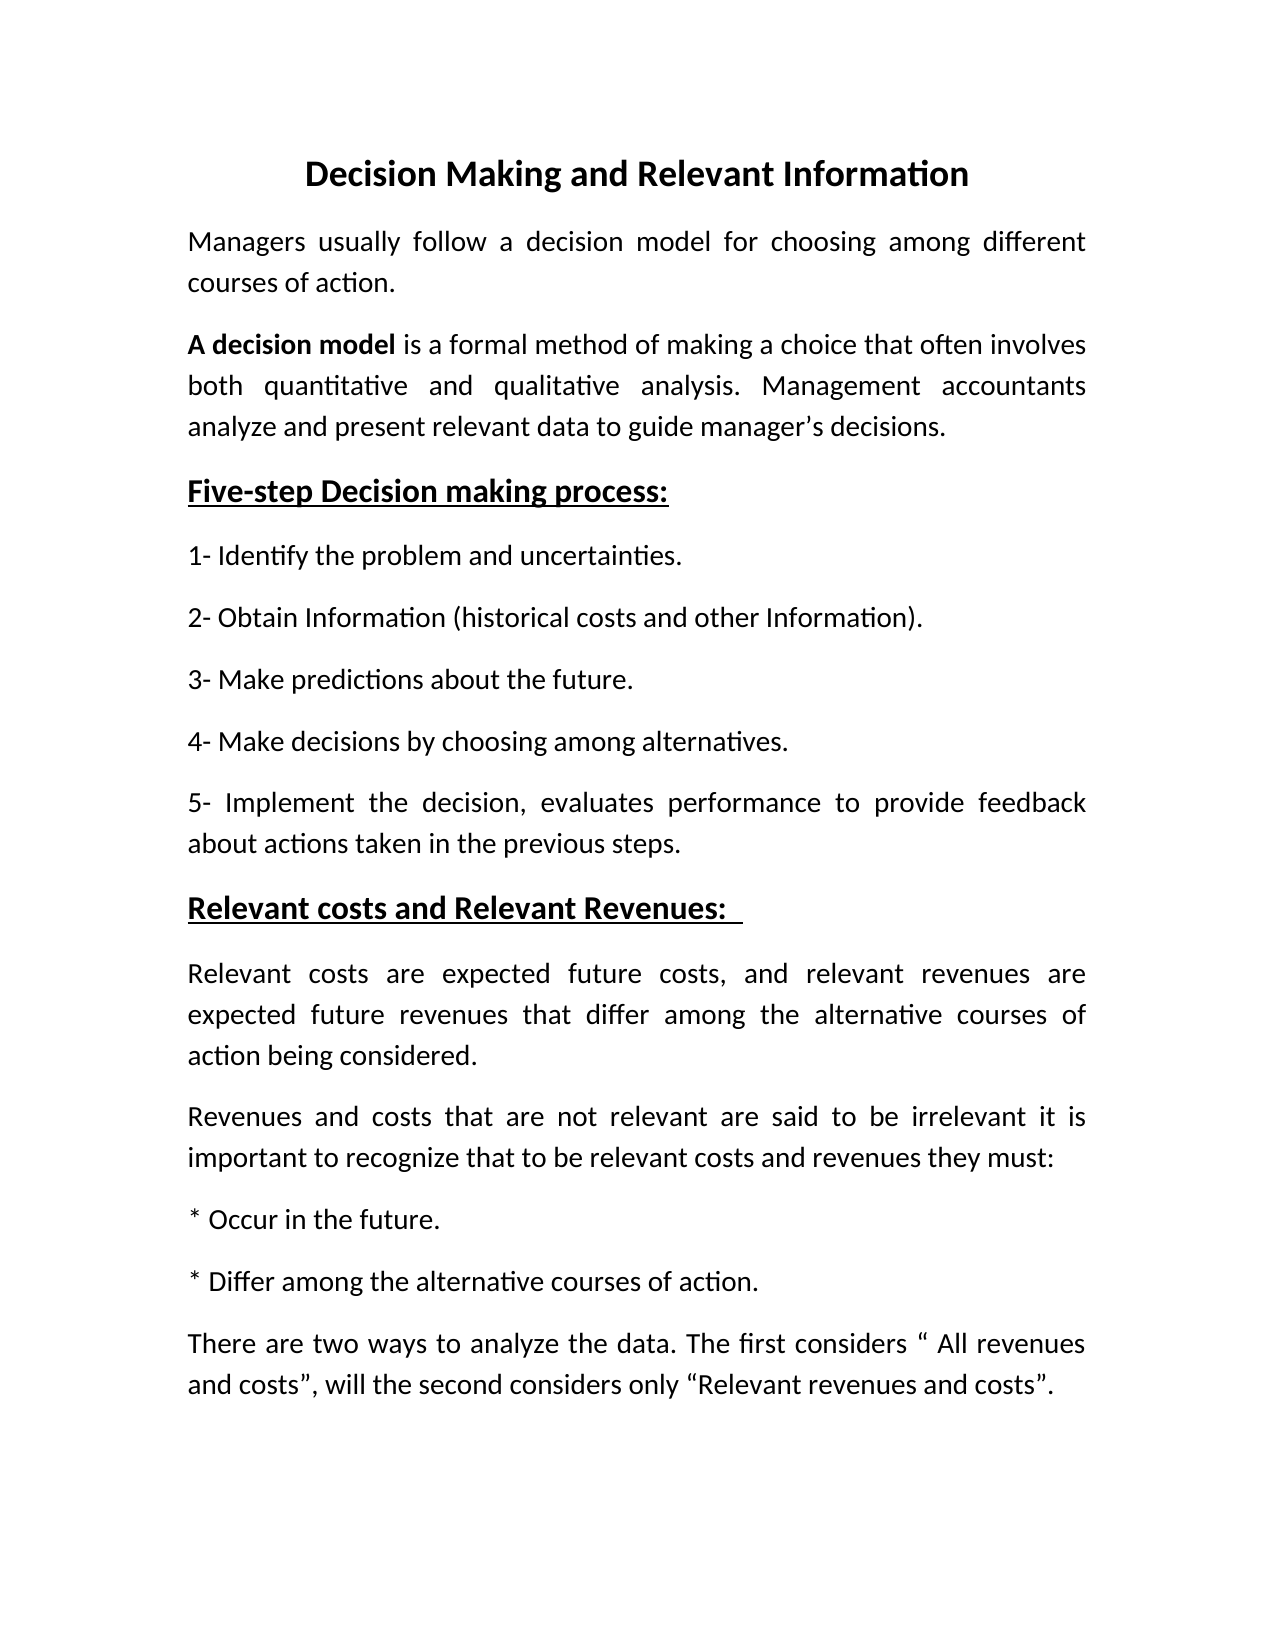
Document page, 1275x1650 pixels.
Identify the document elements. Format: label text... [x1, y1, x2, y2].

text 2- Obtain Information (historical costs and other Information). [187, 599, 1087, 635]
text Five-step Decision making process: [187, 470, 1087, 511]
text There are two ways to analyze the data. The first considers “ All revenues and costs”, will the second considers only “Relevant revenues and costs”. [187, 1325, 1087, 1401]
text 4- Make decisions by choosing among alternatives. [187, 723, 1087, 758]
text Relevant costs and Relevant Revenues: [187, 887, 1087, 928]
text Decision Making and Relevant Information [187, 150, 1087, 196]
text Managers usually follow a decision model for choosing among different courses of action. [187, 223, 1087, 300]
text 3- Make predictions about the future. [187, 661, 1087, 697]
text 5- Implement the decision, evaluates performance to provide feedback about actions taken in the previous steps. [187, 784, 1087, 861]
text * Differ among the alternative courses of action. [187, 1263, 1087, 1299]
text * Occur in the future. [187, 1201, 1087, 1237]
text Relevant costs are expected future costs, and relevant revenues are expected future revenues that differ among the alternative courses of action being considered. [187, 955, 1087, 1072]
text A decision model is a formal method of making a choice that often involves both quantitative and qualitative analysis. Management accountants analyze and present relevant data to guide manager’s decisions. [187, 326, 1087, 444]
text Revenues and costs that are not relevant are said to be irrelevant it is important to recognize that to be relevant costs and revenues they must: [187, 1098, 1087, 1175]
text 1- Identify the problem and uncertainties. [187, 537, 1087, 573]
